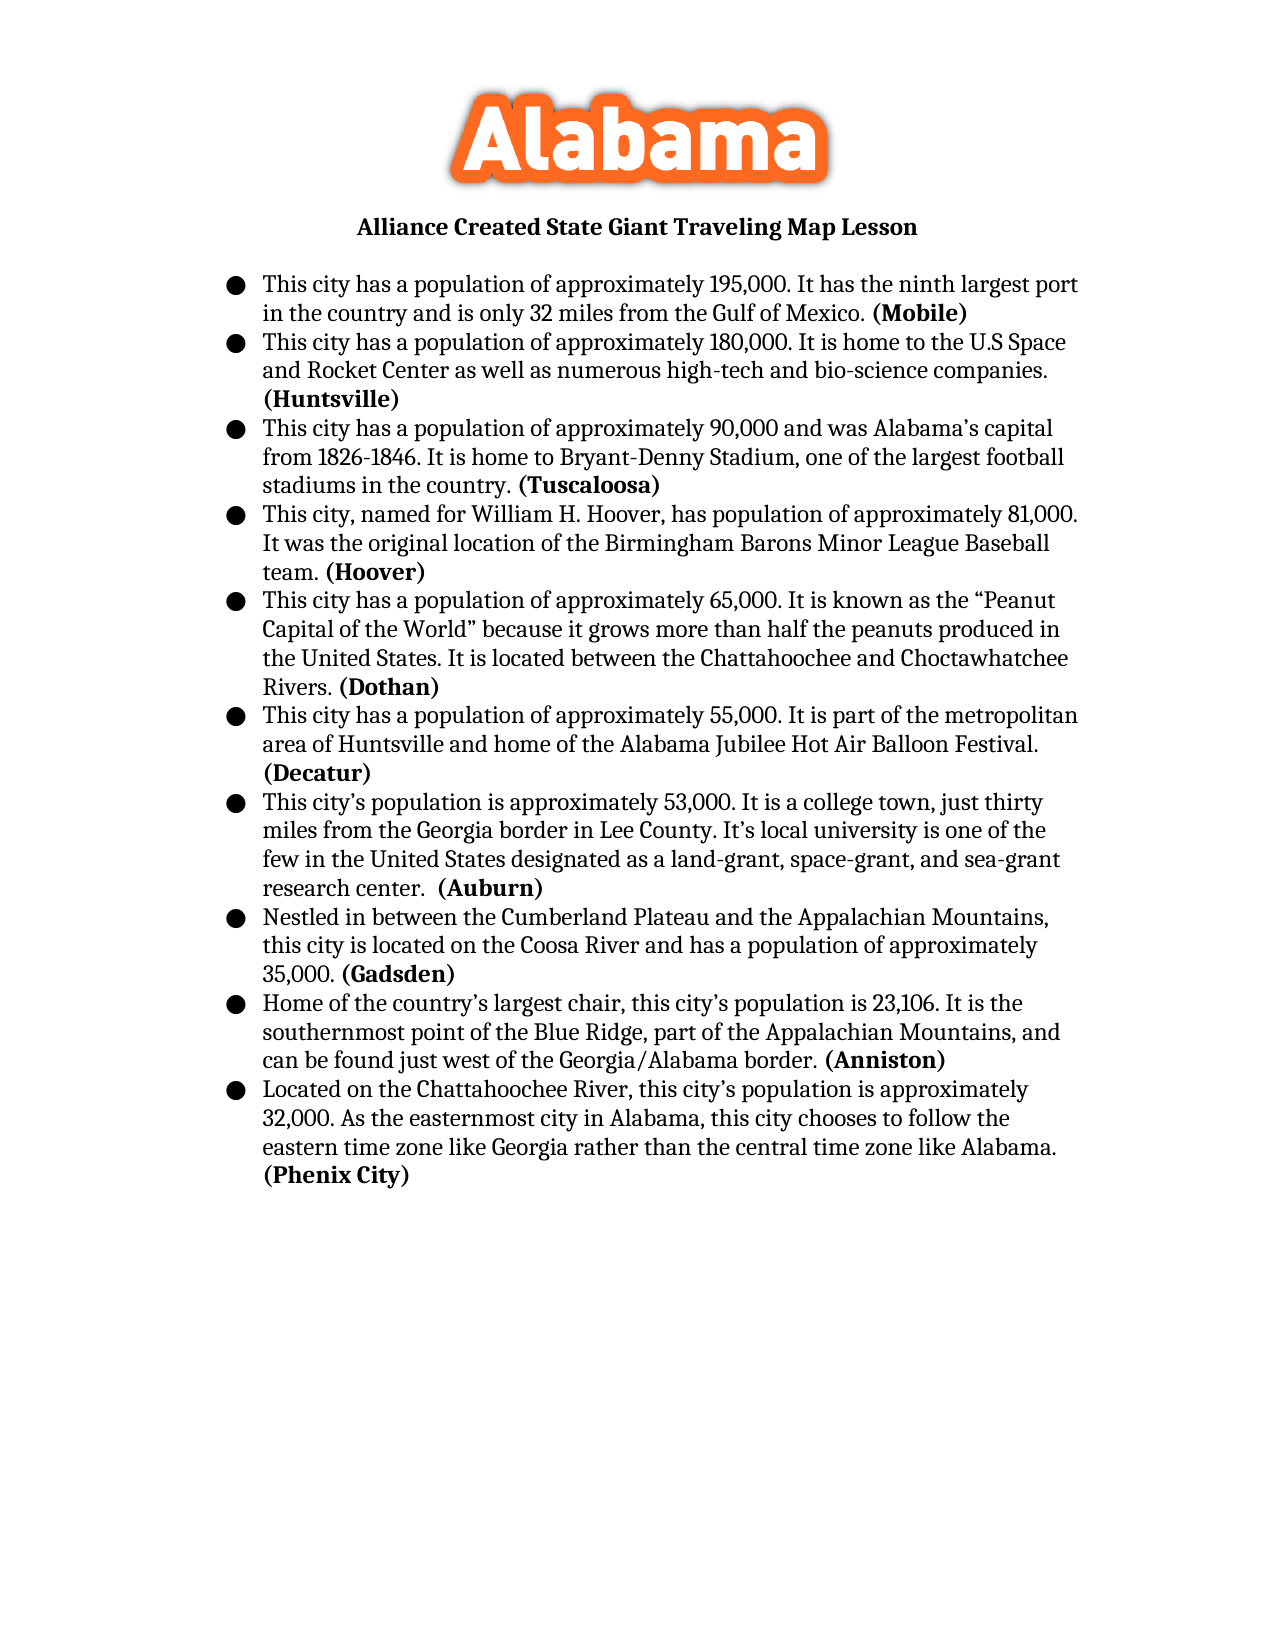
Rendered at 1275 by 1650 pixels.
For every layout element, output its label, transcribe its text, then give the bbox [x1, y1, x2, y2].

list This city has a population of approximately 55,000. It is part of the metropolitan area of Huntsville and home of the Alabama Jubilee Hot Air Balloon Festival. (Decatur) [225, 701, 1087, 787]
list Nestled in between the Cumberland Plateau and the Appalachian Mountains, this city is located on the Coosa River and has a population of approximately 35,000. (Gadsden) [225, 902, 1087, 989]
list This city, named for William H. Hoover, has population of approximately 81,000. It was the original location of the Birmingham Barons Minor League Baseball team. (Hoover) [225, 500, 1087, 586]
list Located on the Chattahoochee River, this city’s population is approximately 32,000. As the easternmost city in Alabama, this city chooses to follow the eastern time zone like Georgia rather than the central time zone like Alabama. (Phenix City) [225, 1075, 1087, 1190]
picture [412, 75, 863, 213]
list This city has a population of approximately 65,000. It is known as the “Peanut Capital of the World” because it grows more than half the peanuts produced in the United States. It is located between the Chattahoochee and Choctawhatchee Rivers. (Dothan) [225, 586, 1087, 701]
list This city’s population is approximately 53,000. It is a college town, just thirty miles from the Georgia border in Lee County. It’s local university is one of the few in the United States designated as a land-grant, space-grant, and sea-grant research center. (Auburn) [225, 787, 1087, 902]
list This city has a population of approximately 195,000. It has the ninth largest port in the country and is only 32 miles from the Gulf of Mexico. (Mobile) [225, 270, 1087, 327]
list This city has a population of approximately 90,000 and was Alabama’s capital from 1826-1846. It is home to Bryant-Denny Stadium, one of the largest football stadiums in the country. (Tuscaloosa) [225, 414, 1087, 500]
list This city has a population of approximately 180,000. It is home to the U.S Space and Rocket Center as well as numerous high-tech and bio-science companies. (Huntsville) [225, 327, 1087, 414]
list Home of the country’s largest chair, this city’s population is 23,106. It is the southernmost point of the Blue Ridge, part of the Appalachian Mountains, and can be found just west of the Georgia/Alabama border. (Anniston) [225, 989, 1087, 1075]
